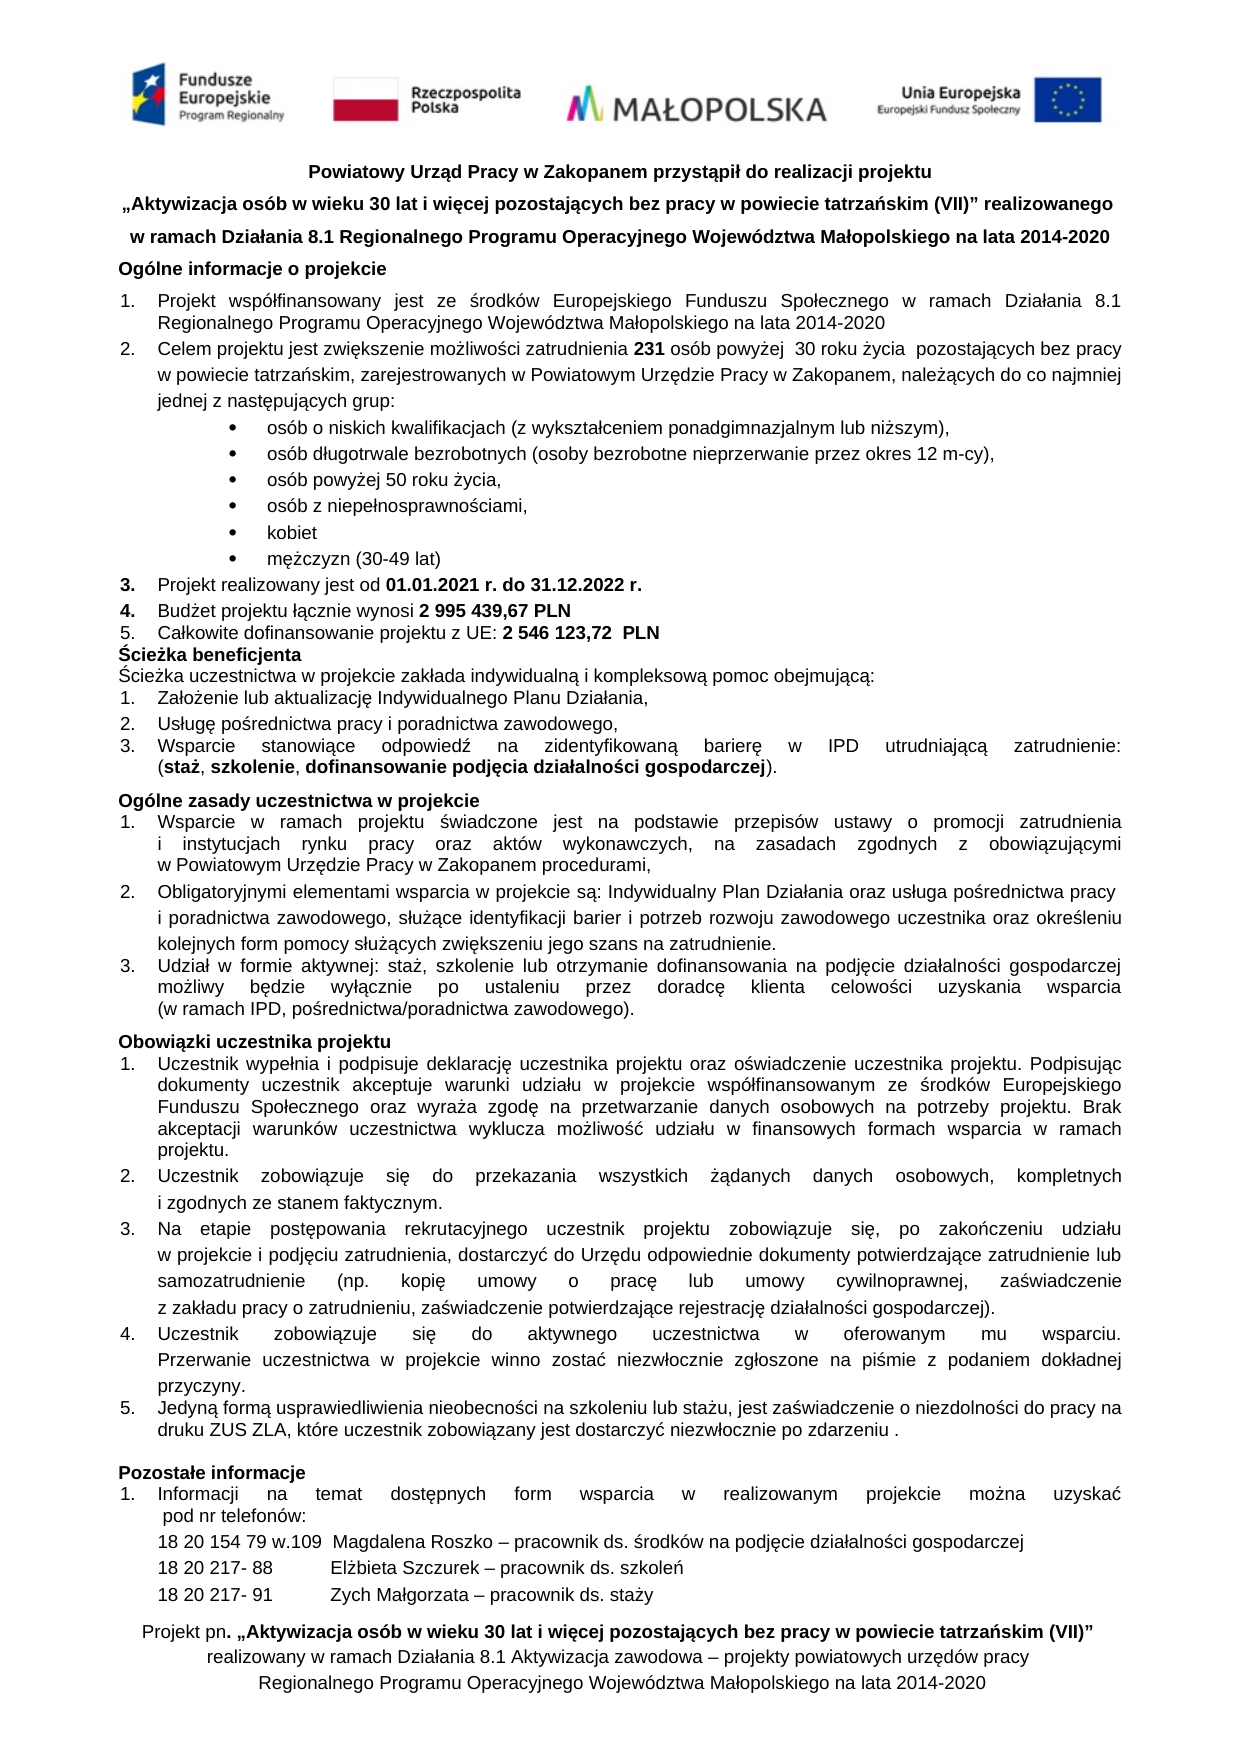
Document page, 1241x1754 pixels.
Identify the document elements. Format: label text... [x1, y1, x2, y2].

text Ścieżka beneficjenta [118, 643, 1122, 665]
list mężczyzn (30-49 lat) [229, 543, 1122, 569]
list Uczestnik zobowiązuje się do aktywnego uczestnictwa w oferowanym mu wsparciu. Przerwanie uczestnictwa w projekcie winno zostać niezwłocznie zgłoszone na piśmie z podaniem dokładnej przyczyny. [120, 1318, 1122, 1397]
list Usługę pośrednictwa pracy i poradnictwa zawodowego, [120, 708, 1122, 734]
list Udział w formie aktywnej: staż, szkolenie lub otrzymanie dofinansowania na podjęcie działalności gospodarczej możliwy będzie wyłącznie po ustaleniu przez doradcę klienta celowości uzyskania wsparcia (w ramach IPD, pośrednictwa/poradnictwa zawodowego). [120, 954, 1122, 1019]
text Powiatowy Urząd Pracy w Zakopanem przystąpił do realizacji projektu [118, 161, 1122, 182]
list Celem projektu jest zwiększenie możliwości zatrudnienia 231 osób powyżej 30 roku życia pozostających bez pracy w powiecie tatrzańskim, zarejestrowanych w Powiatowym Urzędzie Pracy w Zakopanem, należących do co najmniej jednej z następujących grup: [120, 333, 1122, 412]
list Budżet projektu łącznie wynosi 2 995 439,67 PLN [120, 596, 1122, 622]
list Projekt współfinansowany jest ze środków Europejskiego Funduszu Społecznego w ramach Działania 8.1 Regionalnego Programu Operacyjnego Województwa Małopolskiego na lata 2014-2020 [120, 290, 1122, 333]
list Wsparcie w ramach projektu świadczone jest na podstawie przepisów ustawy o promocji zatrudnienia i instytucjach rynku pracy oraz aktów wykonawczych, na zasadach zgodnych z obowiązującymi w Powiatowym Urzędzie Pracy w Zakopanem procedurami, [120, 811, 1122, 876]
text „Aktywizacja osób w wieku 30 lat i więcej pozostających bez pracy w powiecie tatrzańskim (VII)” realizowanego w ramach Działania 8.1 Regionalnego Programu Operacyjnego Województwa Małopolskiego na lata 2014-2020 [118, 193, 1122, 247]
list Uczestnik zobowiązuje się do przekazania wszystkich żądanych danych osobowych, kompletnych i zgodnych ze stanem faktycznym. [120, 1161, 1122, 1213]
list osób powyżej 50 roku życia, [229, 464, 1122, 491]
list osób z niepełnosprawnościami, [229, 491, 1122, 517]
text Ścieżka uczestnictwa w projekcie zakłada indywidualną i kompleksową pomoc obejmującą: [118, 665, 1122, 687]
list Uczestnik wypełnia i podpisuje deklarację uczestnika projektu oraz oświadczenie uczestnika projektu. Podpisując dokumenty uczestnik akceptuje warunki udziału w projekcie współfinansowanym ze środków Europejskiego Funduszu Społecznego oraz wyraża zgodę na przetwarzanie danych osobowych na potrzeby projektu. Brak akceptacji warunków uczestnictwa wyklucza możliwość udziału w finansowych formach wsparcia w ramach projektu. [120, 1053, 1122, 1161]
list Założenie lub aktualizację Indywidualnego Planu Działania, [120, 687, 1122, 708]
text 18 20 217- 91 Zych Małgorzata – pracownik ds. staży [157, 1579, 1122, 1605]
text Ogólne zasady uczestnictwa w projekcie [118, 789, 1122, 811]
picture [118, 41, 1123, 161]
text Pozostałe informacje [118, 1461, 1122, 1483]
list osób o niskich kwalifikacjach (z wykształceniem ponadgimnazjalnym lub niższym), [229, 412, 1122, 438]
list Projekt realizowany jest od 01.01.2021 r. do 31.12.2022 r. [120, 569, 1122, 596]
list Wsparcie stanowiące odpowiedź na zidentyfikowaną barierę w IPD utrudniającą zatrudnienie: (staż, szkolenie, dofinansowanie podjęcia działalności gospodarczej). [120, 734, 1122, 777]
list Informacji na temat dostępnych form wsparcia w realizowanym projekcie można uzyskać pod nr telefonów: [120, 1483, 1122, 1526]
text Ogólne informacje o projekcie [118, 258, 1122, 279]
text Obowiązki uczestnika projektu [118, 1031, 1122, 1053]
list Całkowite dofinansowanie projektu z UE: 2 546 123,72 PLN [120, 622, 1122, 643]
list Obligatoryjnymi elementami wsparcia w projekcie są: Indywidualny Plan Działania oraz usługa pośrednictwa pracy i poradnictwa zawodowego, służące identyfikacji barier i potrzeb rozwoju zawodowego uczestnika oraz określeniu kolejnych form pomocy służących zwiększeniu jego szans na zatrudnienie. [120, 876, 1122, 954]
list osób długotrwale bezrobotnych (osoby bezrobotne nieprzerwanie przez okres 12 m-cy), [229, 438, 1122, 464]
list Na etapie postępowania rekrutacyjnego uczestnik projektu zobowiązuje się, po zakończeniu udziału w projekcie i podjęciu zatrudnienia, dostarczyć do Urzędu odpowiednie dokumenty potwierdzające zatrudnienie lub samozatrudnienie (np. kopię umowy o pracę lub umowy cywilnoprawnej, zaświadczenie z zakładu pracy o zatrudnieniu, zaświadczenie potwierdzające rejestrację działalności gospodarczej). [120, 1213, 1122, 1318]
list kobiet [229, 517, 1122, 543]
text 18 20 217- 88 Elżbieta Szczurek – pracownik ds. szkoleń [157, 1552, 1122, 1579]
text 18 20 154 79 w.109 Magdalena Roszko – pracownik ds. środków na podjęcie działalności gospodarczej [157, 1526, 1122, 1552]
list Jedyną formą usprawiedliwienia nieobecności na szkoleniu lub stażu, jest zaświadczenie o niezdolności do pracy na druku ZUS ZLA, które uczestnik zobowiązany jest dostarczyć niezwłocznie po zdarzeniu . [120, 1397, 1122, 1440]
